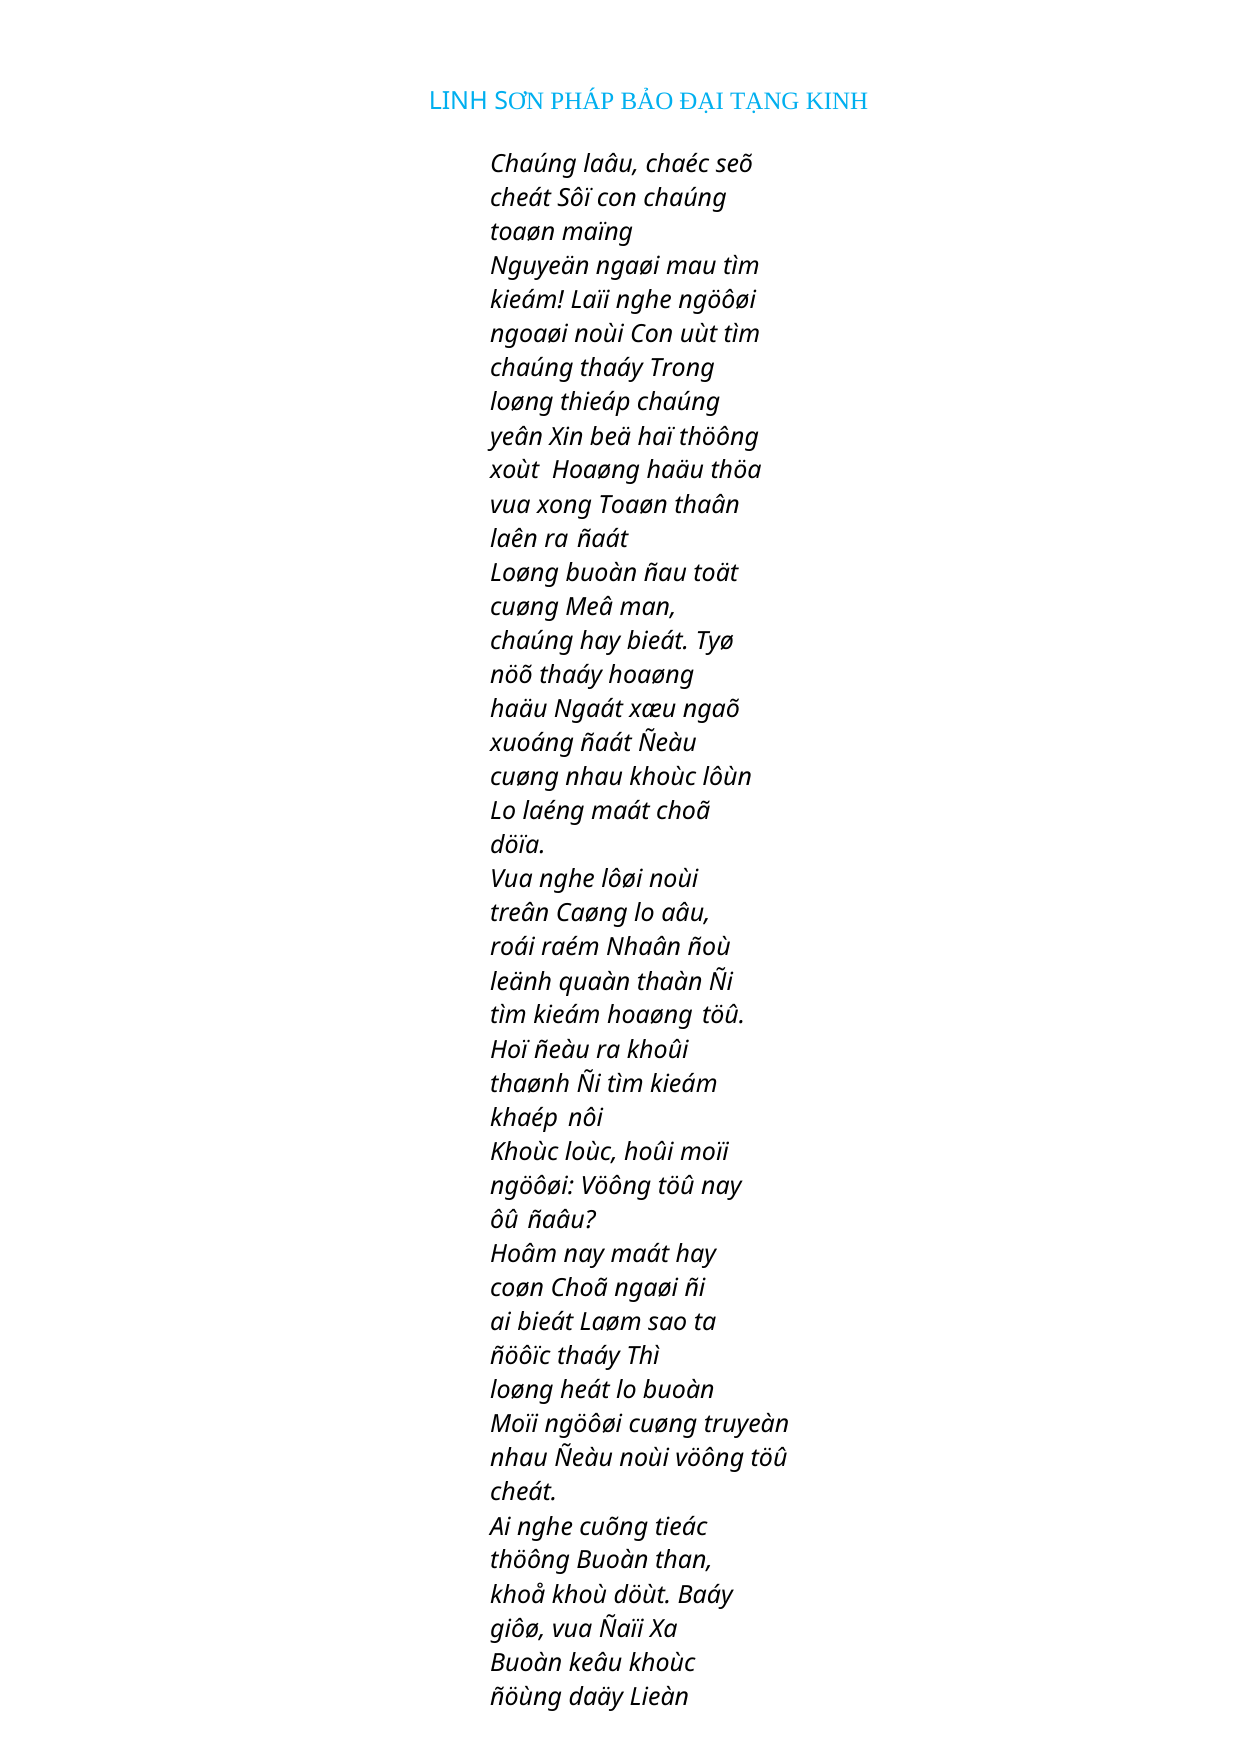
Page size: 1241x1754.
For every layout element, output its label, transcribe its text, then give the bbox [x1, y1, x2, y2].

text Vua nghe lôøi noùi treân Caøng lo aâu, roái raém Nhaân ñoù leänh quaàn thaàn Ñi tìm kieám hoaøng töû. [490, 861, 748, 1031]
text Hoï ñeàu ra khoûi thaønh Ñi tìm kieám khaép nôi [490, 1031, 732, 1133]
text Khoùc loùc, hoûi moïi ngöôøi: Vöông töû nay ôû ñaâu? [490, 1133, 756, 1236]
text Moïi ngöôøi cuøng truyeàn nhau Ñeàu noùi vöông töû cheát. [490, 1406, 803, 1508]
text Chaúng laâu, chaéc seõ cheát Sôï con chaúng toaøn maïng [490, 146, 756, 248]
text Nguyeän ngaøi mau tìm kieám! Laïi nghe ngöôøi ngoaøi noùi Con uùt tìm chaúng thaáy Trong loøng thieáp chaúng yeân Xin beä haï thöông xoùt Hoaøng haäu thöa vua xong Toaøn thaân laên ra ñaát [490, 248, 774, 554]
text Loøng buoàn ñau toät cuøng Meâ man, chaúng hay bieát. Tyø nöõ thaáy hoaøng haäu Ngaát xæu ngaõ xuoáng ñaát Ñeàu cuøng nhau khoùc lôùn Lo laéng maát choã döïa. [490, 554, 756, 861]
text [490, 1508, 748, 1712]
text Hoâm nay maát hay coøn Choã ngaøi ñi ai bieát Laøm sao ta ñöôïc thaáy Thì loøng heát lo buoàn [490, 1236, 726, 1406]
